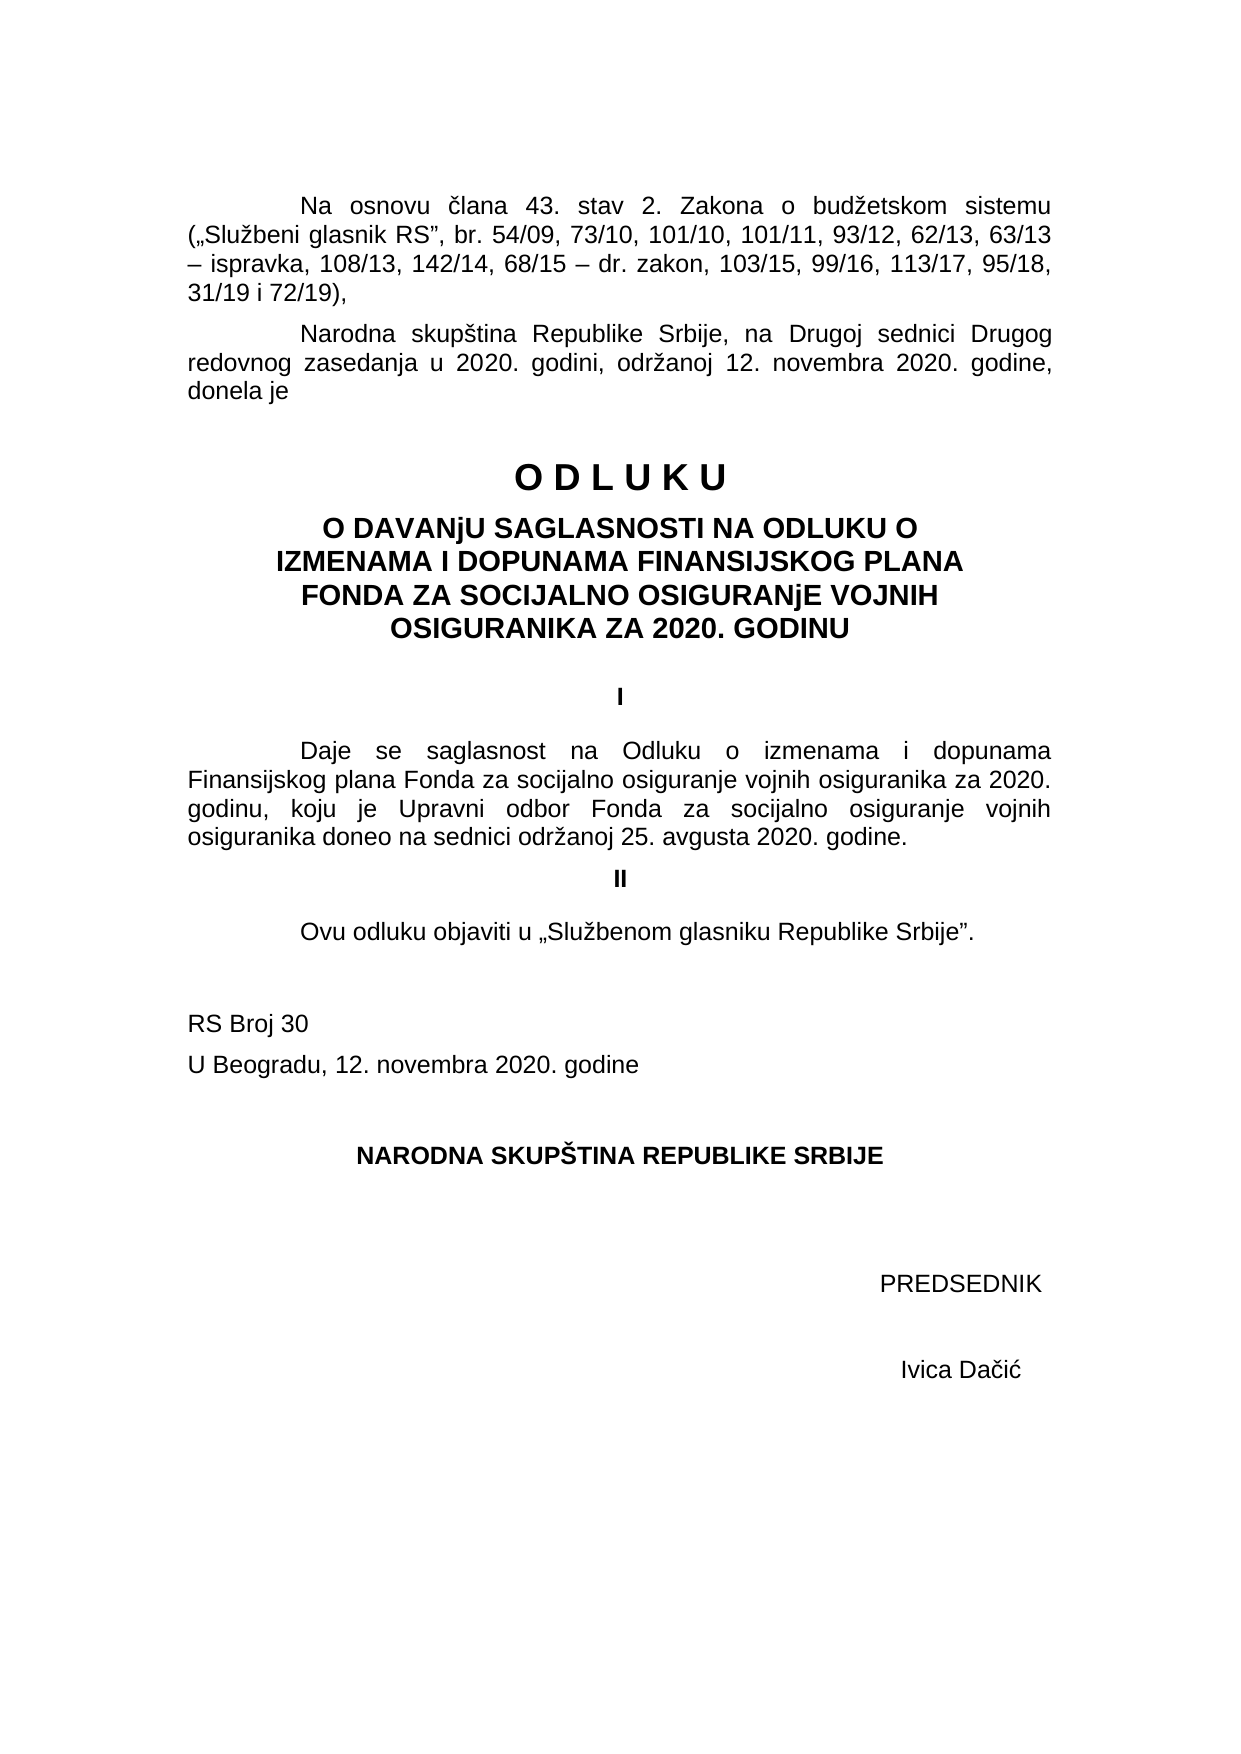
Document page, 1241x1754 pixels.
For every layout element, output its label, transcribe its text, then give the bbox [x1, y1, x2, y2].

text Na osnovu člana 43. stav 2. Zakona o budžetskom sistemu („Službeni glasnik RS”, br. 54/09, 73/10, 101/10, 101/11, 93/12, 62/13, 63/13 – ispravka, 108/13, 142/14, 68/15 – dr. zakon, 103/15, 99/16, 113/17, 95/18, 31/19 i 72/19), [187, 191, 1053, 306]
text I [262, 682, 978, 711]
text PREDSEDNIK [862, 1268, 1059, 1297]
text Daje se saglasnost na Odluku o izmenama i dopunama Finansijskog plana Fonda za socijalno osiguranje vojnih osiguranika za 2020. godinu, koju je Upravni odbor Fonda za socijalno osiguranje vojnih osiguranika doneo na sednici održanoj 25. avgusta 2020. godine. [187, 736, 1053, 851]
text U Beogradu, 12. novembra 2020. godine [187, 1050, 1053, 1078]
text Ovu odluku objaviti u „Službenom glasniku Republike Srbije”. [187, 917, 1053, 946]
text RS Broj 30 [187, 1008, 1053, 1037]
text NARODNA SKUPŠTINA REPUBLIKE SRBIJE [187, 1141, 1053, 1170]
text O DAVANjU SAGLASNOSTI NA ODLUKU O IZMENAMA I DOPUNAMA FINANSIJSKOG PLANA FONDA ZA SOCIJALNO OSIGURANjE VOJNIH OSIGURANIKA ZA 2020. GODINU [262, 511, 978, 645]
text Ivica Dačić [862, 1355, 1059, 1383]
text Narodna skupština Republike Srbije, na Drugoj sednici Drugog redovnog zasedanja u 2020. godini, održanoj 12. novembra 2020. godine, donela je [187, 319, 1053, 405]
text II [262, 863, 978, 892]
text O D L U K U [187, 455, 1053, 498]
